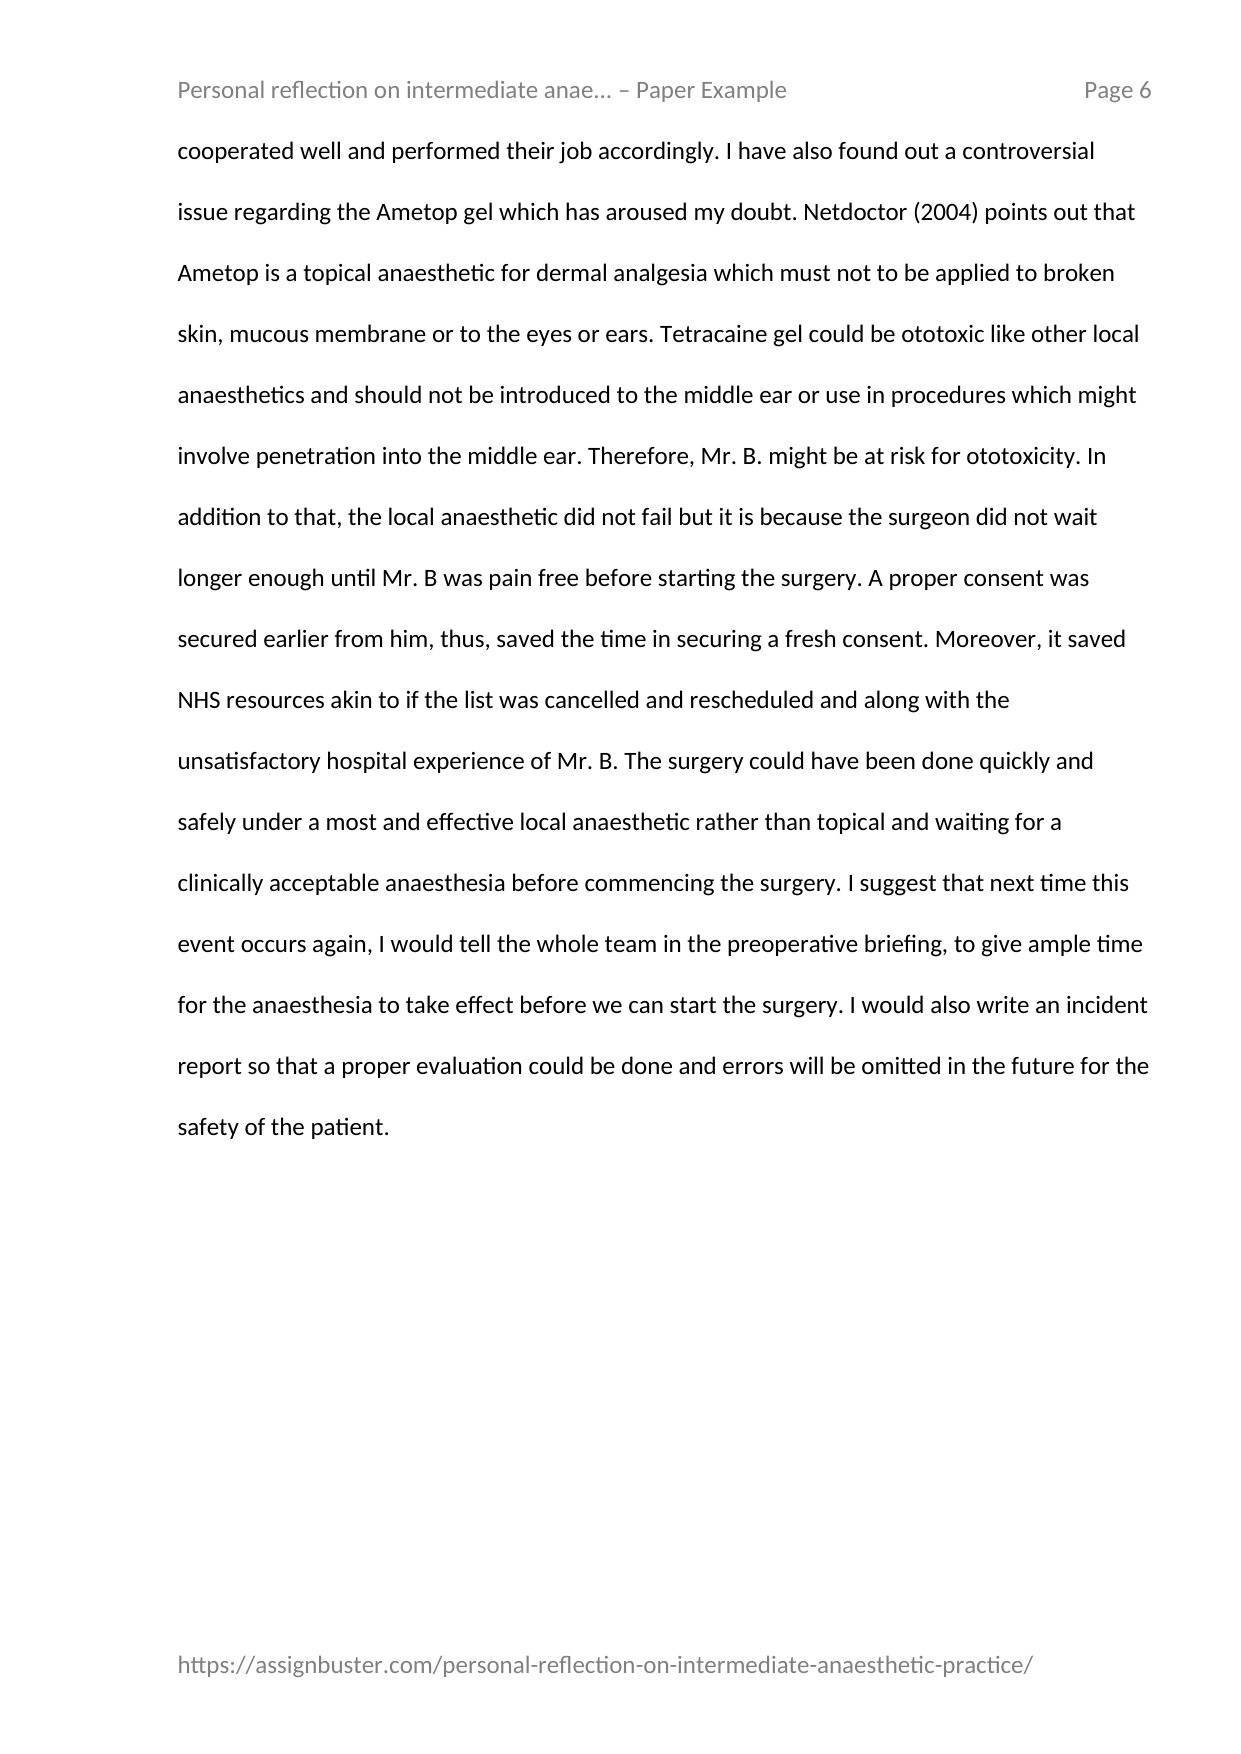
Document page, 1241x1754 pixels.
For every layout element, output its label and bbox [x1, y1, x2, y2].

text [177, 135, 1152, 1142]
